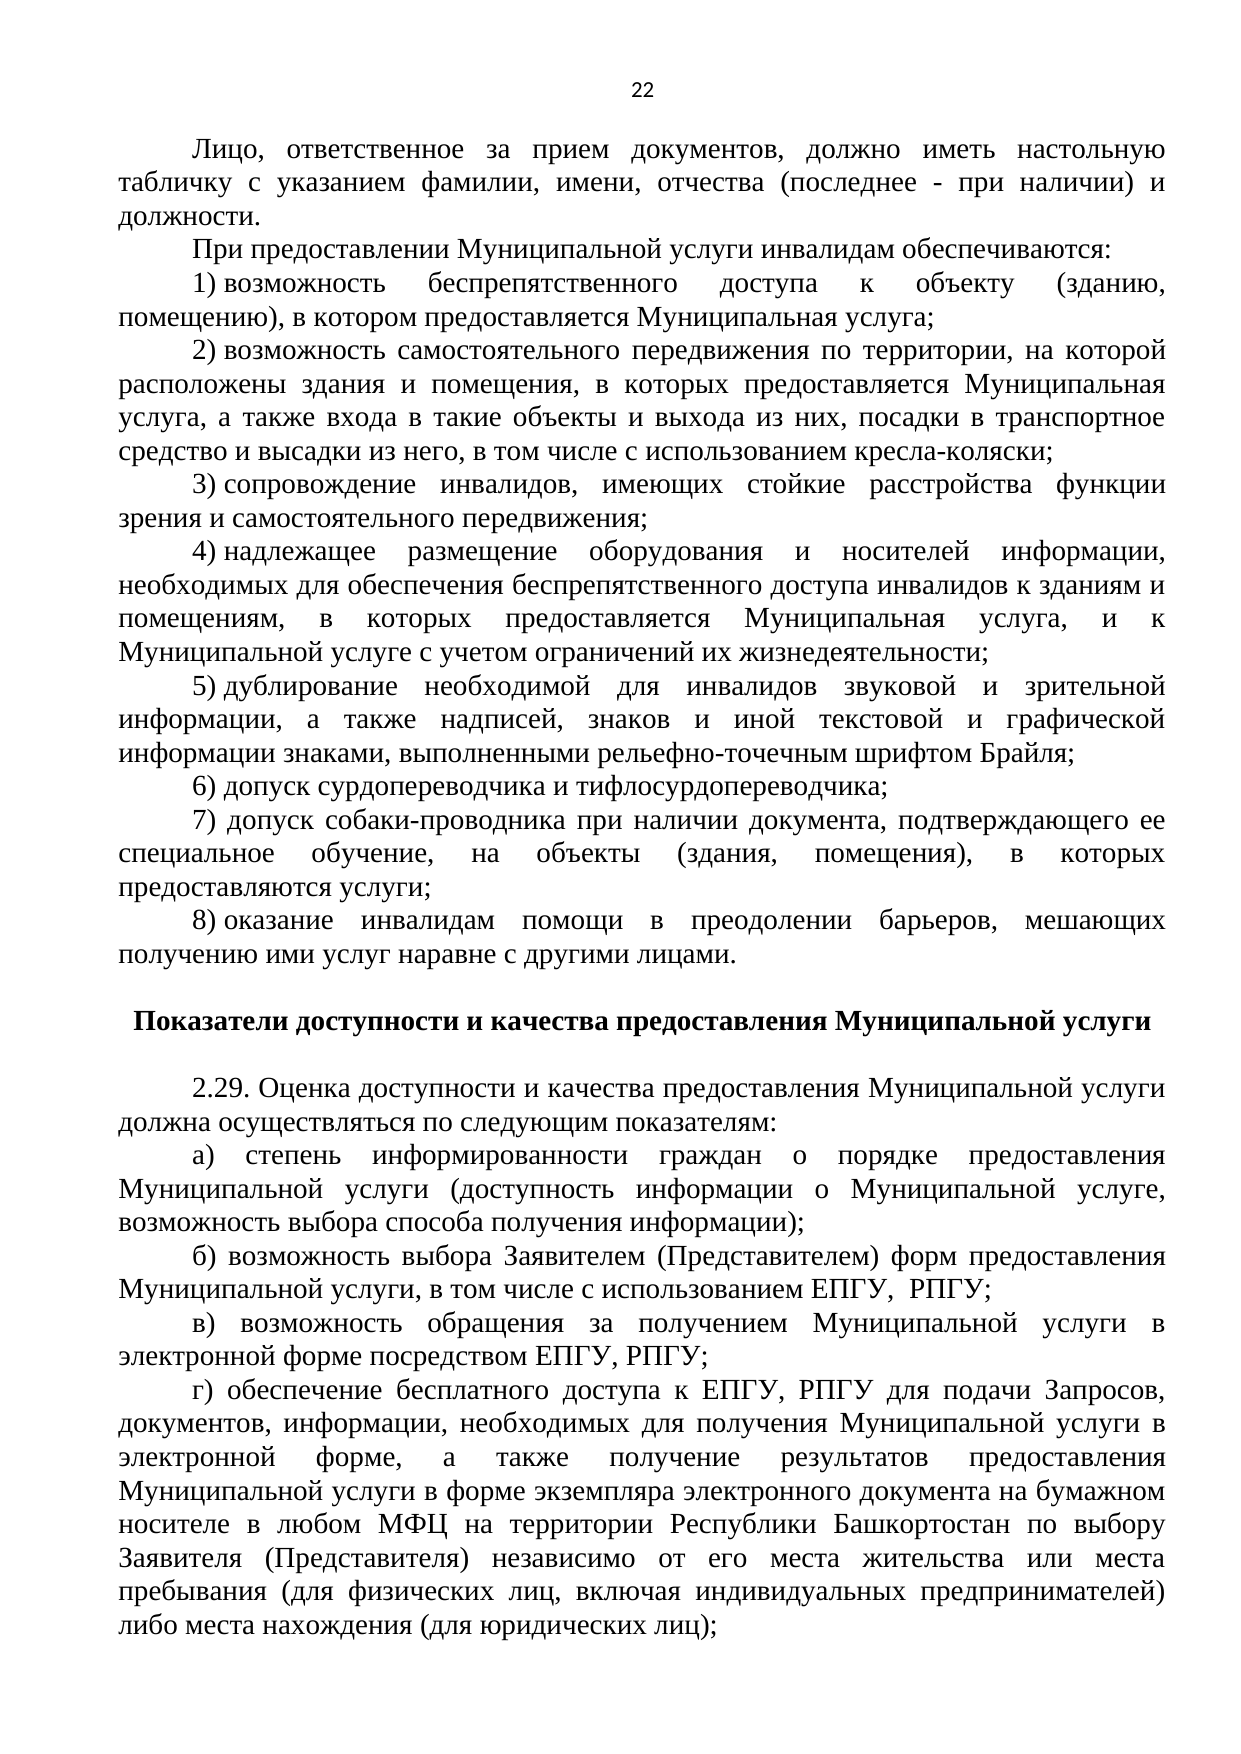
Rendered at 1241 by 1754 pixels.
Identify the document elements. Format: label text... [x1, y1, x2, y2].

text 8) оказание инвалидам помощи в преодолении барьеров, мешающих получению ими услуг наравне с другими лицами. [118, 902, 1167, 969]
text 1) возможность беспрепятственного доступа к объекту (зданию, помещению), в котором предоставляется Муниципальная услуга; [118, 265, 1167, 332]
text 2) возможность самостоятельного передвижения по территории, на которой расположены здания и помещения, в которых предоставляется Муниципальная услуга, а также входа в такие объекты и выхода из них, посадки в транспортное средство и высадки из него, в том числе с использованием кресла-коляски; [118, 332, 1167, 466]
text в) возможность обращения за получением Муниципальной услуги в электронной форме посредством ЕПГУ, РПГУ; [118, 1305, 1167, 1372]
text Лицо, ответственное за прием документов, должно иметь настольную табличку с указанием фамилии, имени, отчества (последнее - при наличии) и должности. [118, 131, 1167, 232]
text б) возможность выбора Заявителем (Представителем) форм предоставления Муниципальной услуги, в том числе с использованием ЕПГУ, РПГУ; [118, 1238, 1167, 1305]
text 5) дублирование необходимой для инвалидов звуковой и зрительной информации, а также надписей, знаков и иной текстовой и графической информации знаками, выполненными рельефно-точечным шрифтом Брайля; [118, 668, 1167, 768]
text 3) сопровождение инвалидов, имеющих стойкие расстройства функции зрения и самостоятельного передвижения; [118, 466, 1167, 533]
text При предоставлении Муниципальной услуги инвалидам обеспечиваются: [118, 232, 1167, 265]
text 6) допуск сурдопереводчика и тифлосурдопереводчика; [118, 768, 1167, 802]
text г) обеспечение бесплатного доступа к ЕПГУ, РПГУ для подачи Запросов, документов, информации, необходимых для получения Муниципальной услуги в электронной форме, а также получение результатов предоставления Муниципальной услуги в форме экземпляра электронного документа на бумажном носителе в любом МФЦ на территории Республики Башкортостан по выбору Заявителя (Представителя) независимо от его места жительства или места пребывания (для физических лиц, включая индивидуальных предпринимателей) либо места нахождения (для юридических лиц); [118, 1372, 1167, 1640]
text 7) допуск собаки-проводника при наличии документа, подтверждающего ее специальное обучение, на объекты (здания, помещения), в которых предоставляются услуги; [118, 802, 1167, 902]
text 4) надлежащее размещение оборудования и носителей информации, необходимых для обеспечения беспрепятственного доступа инвалидов к зданиям и помещениям, в которых предоставляется Муниципальная услуга, и к Муниципальной услуге с учетом ограничений их жизнедеятельности; [118, 533, 1167, 668]
text а) степень информированности граждан о порядке предоставления Муниципальной услуги (доступность информации о Муниципальной услуге, возможность выбора способа получения информации); [118, 1137, 1167, 1238]
text Показатели доступности и качества предоставления Муниципальной услуги [118, 1003, 1167, 1037]
text 2.29. Оценка доступности и качества предоставления Муниципальной услуги должна осуществляться по следующим показателям: [118, 1070, 1167, 1137]
